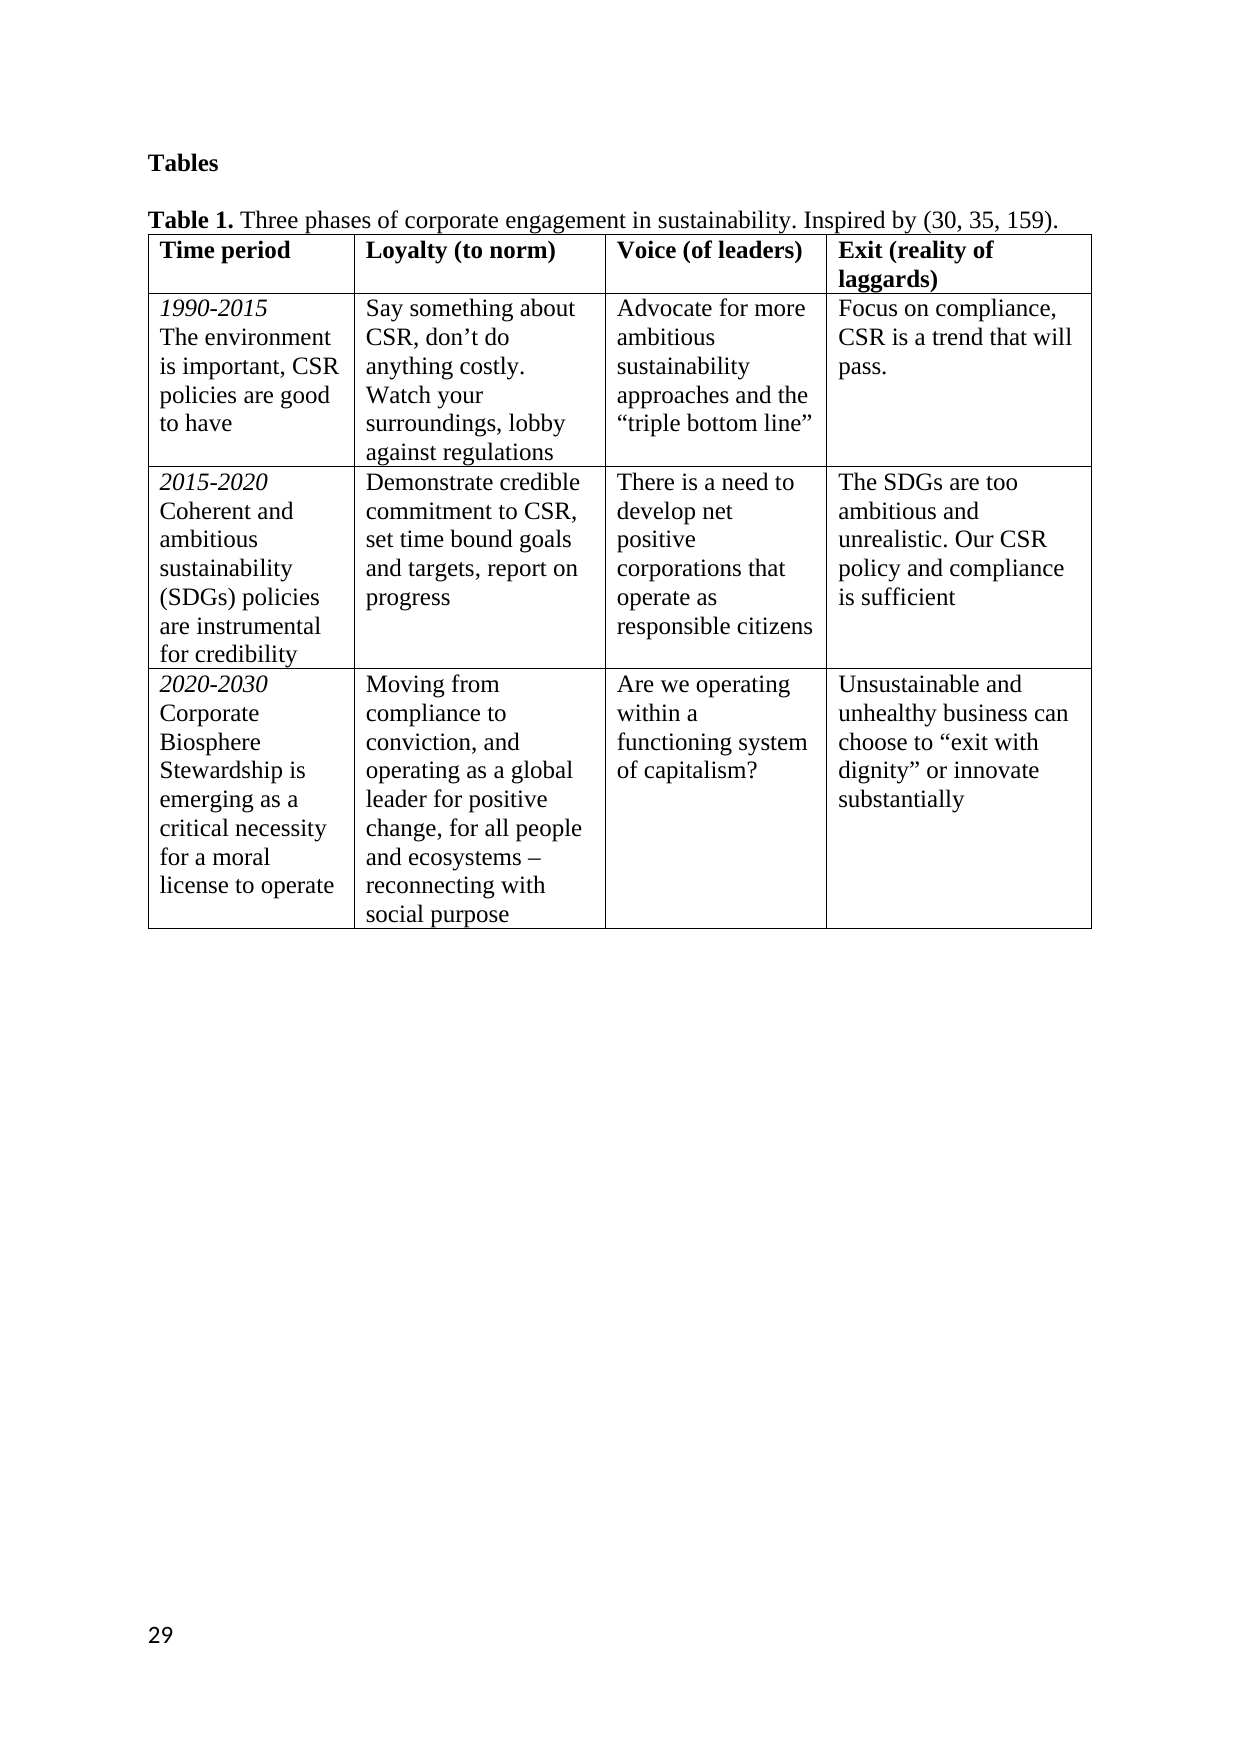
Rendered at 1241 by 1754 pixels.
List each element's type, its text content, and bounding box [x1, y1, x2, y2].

table_cell Are we operating within a functioning system of capitalism? [606, 669, 826, 928]
table_cell Advocate for more ambitious sustainability approaches and the “triple bottom line” [606, 294, 826, 466]
table_header Loyalty (to norm) [355, 235, 605, 292]
table_cell Unsustainable and unhealthy business can choose to “exit with dignity” or innovate substantially [827, 669, 1091, 928]
table_header Exit (reality of laggards) [827, 235, 1091, 292]
table_cell Moving from compliance to conviction, and operating as a global leader for positive change, for all people and ecosystems – reconnecting with social purpose [355, 669, 605, 928]
table_cell There is a need to develop net positive corporations that operate as responsible citizens [606, 467, 826, 668]
table_cell 2020-2030 Corporate Biosphere Stewardship is emerging as a critical necessity for a moral license to operate [149, 669, 354, 928]
table_cell Demonstrate credible commitment to CSR, set time bound goals and targets, report on progress [355, 467, 605, 668]
table_cell Say something about CSR, don’t do anything costly. Watch your surroundings, lobby against regulations [355, 294, 605, 466]
table_cell 1990-2015 The environment is important, CSR policies are good to have [149, 294, 354, 466]
table_cell The SDGs are too ambitious and unrealistic. Our CSR policy and compliance is sufficient [827, 467, 1091, 668]
text Table 1. Three phases of corporate engagement in sustainability. Inspired by (30, 35, 159). [148, 205, 1093, 234]
table_cell Focus on compliance, CSR is a trend that will pass. [827, 294, 1091, 466]
table_header Voice (of leaders) [606, 235, 826, 292]
table_header Time period [149, 235, 354, 292]
table_cell 2015-2020 Coherent and ambitious sustainability (SDGs) policies are instrumental for credibility [149, 467, 354, 668]
text Tables [148, 148, 1093, 176]
